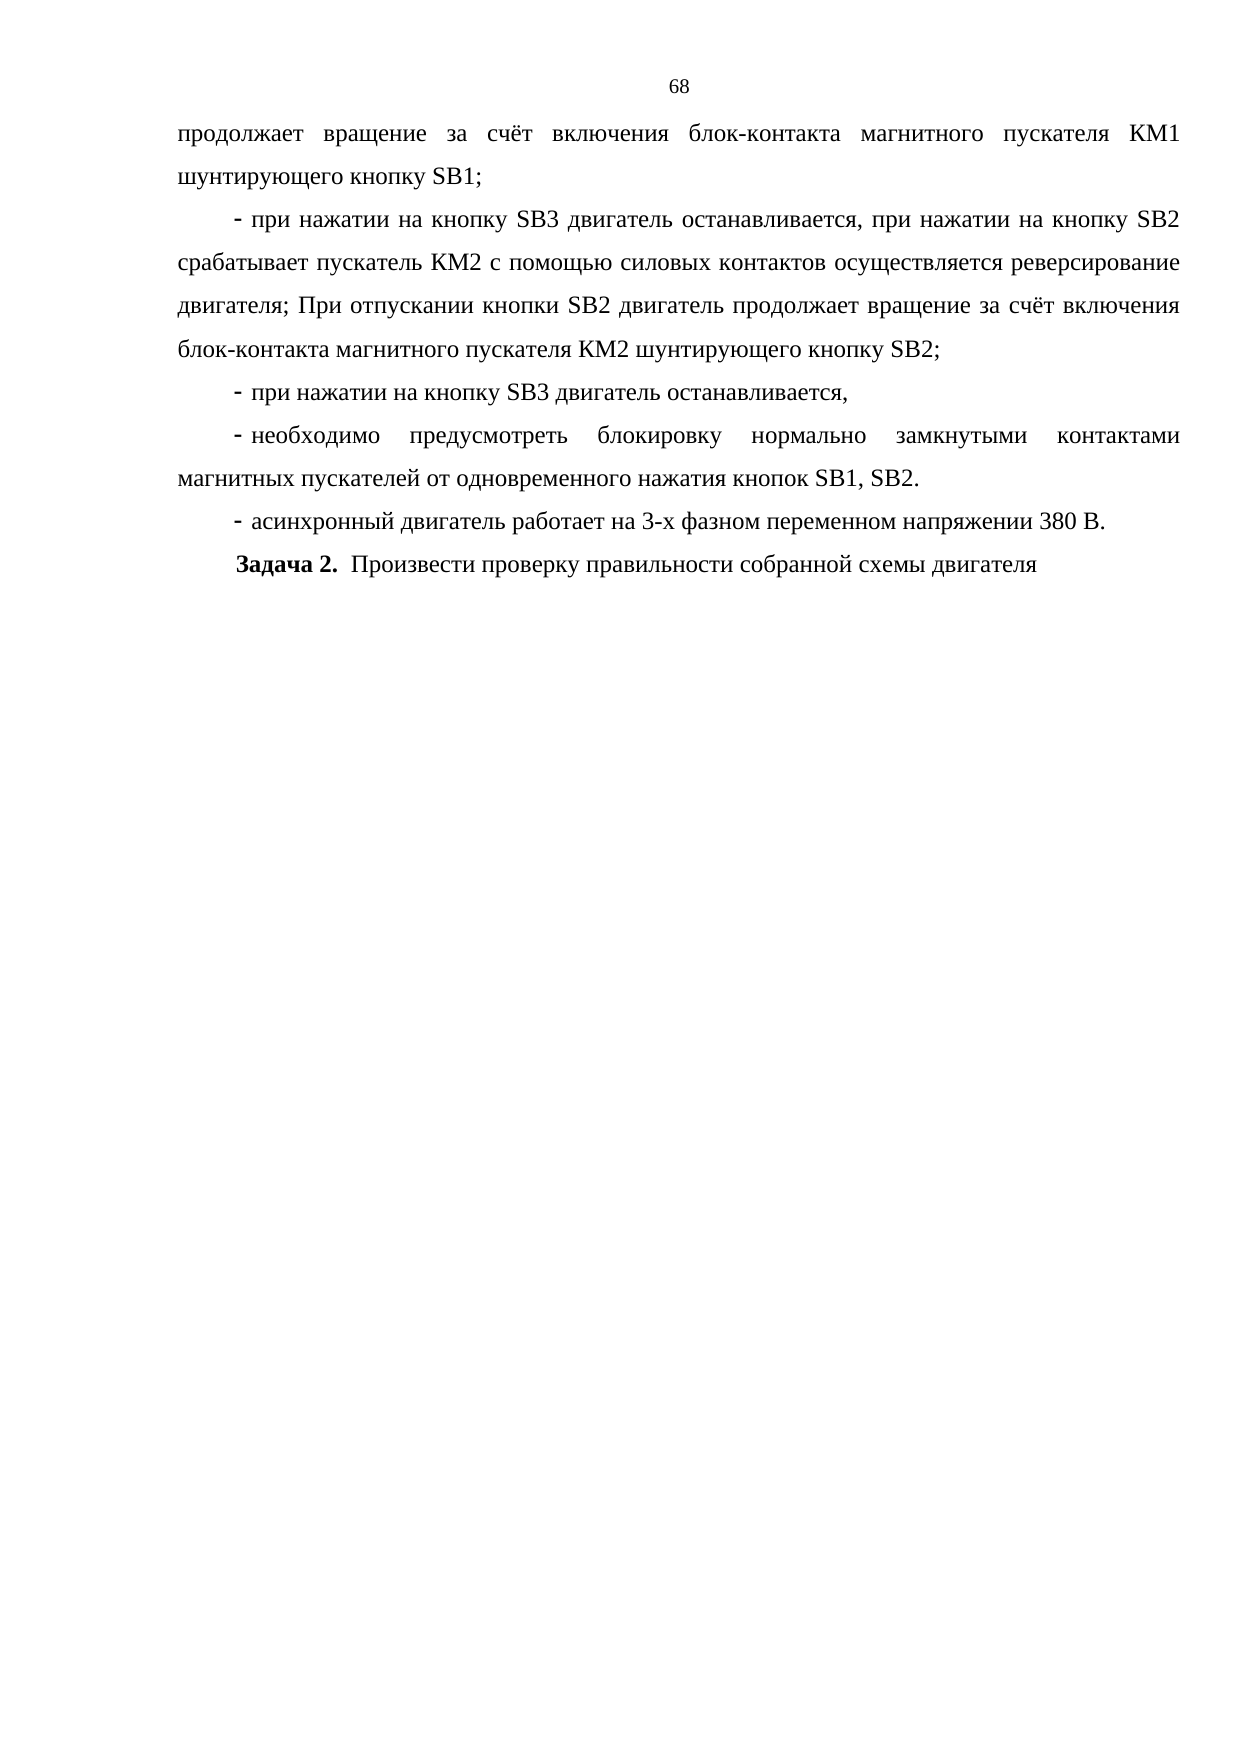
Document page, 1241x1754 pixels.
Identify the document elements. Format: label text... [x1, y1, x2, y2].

list при нажатии на кнопку SB3 двигатель останавливается, при нажатии на кнопку SB2 срабатывает пускатель КМ2 с помощью силовых контактов осуществляется реверсирование двигателя; При отпускании кнопки SB2 двигатель продолжает вращение за счёт включения блок-контакта магнитного пускателя КМ2 шунтирующего кнопку SB2; [177, 204, 1181, 362]
list асинхронный двигатель работает на 3-х фазном переменном напряжении 380 В. [177, 506, 1181, 535]
text Задача 2. Произвести проверку правильности собранной схемы двигателя [177, 549, 1181, 578]
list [177, 118, 1181, 190]
list при нажатии на кнопку SB3 двигатель останавливается, [177, 377, 1181, 406]
list необходимо предусмотреть блокировку нормально замкнутыми контактами магнитных пускателей от одновременного нажатия кнопок SB1, SB2. [177, 420, 1181, 492]
